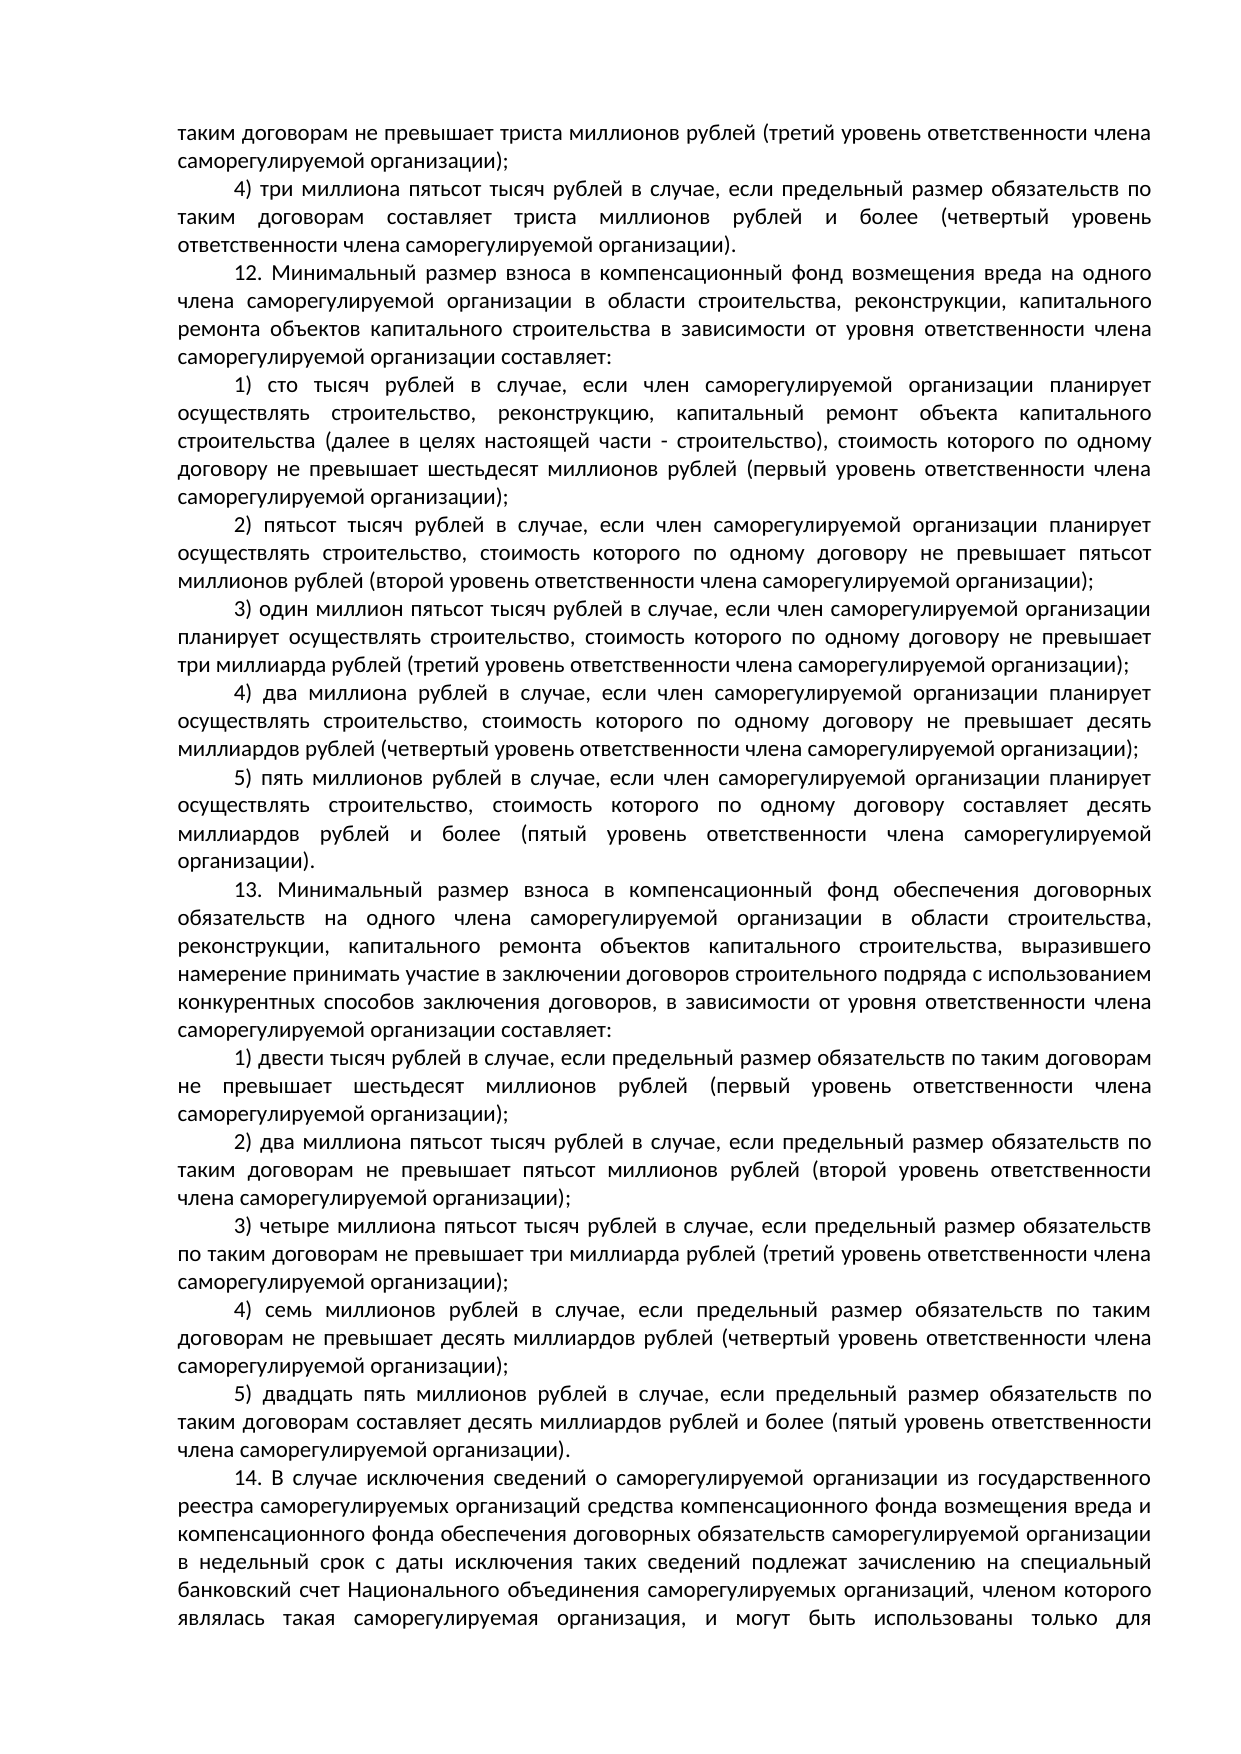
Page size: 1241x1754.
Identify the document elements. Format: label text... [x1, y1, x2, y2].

text 3) четыре миллиона пятьсот тысяч рублей в случае, если предельный размер обязательств по таким договорам не превышает три миллиарда рублей (третий уровень ответственности члена саморегулируемой организации); [177, 1211, 1152, 1295]
text 3) один миллион пятьсот тысяч рублей в случае, если член саморегулируемой организации планирует осуществлять строительство, стоимость которого по одному договору не превышает три миллиарда рублей (третий уровень ответственности члена саморегулируемой организации); [177, 594, 1152, 678]
text 4) семь миллионов рублей в случае, если предельный размер обязательств по таким договорам не превышает десять миллиардов рублей (четвертый уровень ответственности члена саморегулируемой организации); [177, 1295, 1152, 1379]
text 4) три миллиона пятьсот тысяч рублей в случае, если предельный размер обязательств по таким договорам составляет триста миллионов рублей и более (четвертый уровень ответственности члена саморегулируемой организации). [177, 174, 1152, 258]
text 2) пятьсот тысяч рублей в случае, если член саморегулируемой организации планирует осуществлять строительство, стоимость которого по одному договору не превышает пятьсот миллионов рублей (второй уровень ответственности члена саморегулируемой организации); [177, 510, 1152, 594]
text 5) двадцать пять миллионов рублей в случае, если предельный размер обязательств по таким договорам составляет десять миллиардов рублей и более (пятый уровень ответственности члена саморегулируемой организации). [177, 1379, 1152, 1463]
text 2) два миллиона пятьсот тысяч рублей в случае, если предельный размер обязательств по таким договорам не превышает пятьсот миллионов рублей (второй уровень ответственности члена саморегулируемой организации); [177, 1127, 1152, 1211]
text 4) два миллиона рублей в случае, если член саморегулируемой организации планирует осуществлять строительство, стоимость которого по одному договору не превышает десять миллиардов рублей (четвертый уровень ответственности члена саморегулируемой организации); [177, 678, 1152, 763]
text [177, 118, 1152, 174]
text 12. Минимальный размер взноса в компенсационный фонд возмещения вреда на одного члена саморегулируемой организации в области строительства, реконструкции, капитального ремонта объектов капитального строительства в зависимости от уровня ответственности члена саморегулируемой организации составляет: [177, 258, 1152, 370]
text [177, 1463, 1152, 1631]
text 1) сто тысяч рублей в случае, если член саморегулируемой организации планирует осуществлять строительство, реконструкцию, капитальный ремонт объекта капитального строительства (далее в целях настоящей части - строительство), стоимость которого по одному договору не превышает шестьдесят миллионов рублей (первый уровень ответственности члена саморегулируемой организации); [177, 370, 1152, 510]
text 1) двести тысяч рублей в случае, если предельный размер обязательств по таким договорам не превышает шестьдесят миллионов рублей (первый уровень ответственности члена саморегулируемой организации); [177, 1043, 1152, 1127]
text 5) пять миллионов рублей в случае, если член саморегулируемой организации планирует осуществлять строительство, стоимость которого по одному договору составляет десять миллиардов рублей и более (пятый уровень ответственности члена саморегулируемой организации). [177, 763, 1152, 875]
text 13. Минимальный размер взноса в компенсационный фонд обеспечения договорных обязательств на одного члена саморегулируемой организации в области строительства, реконструкции, капитального ремонта объектов капитального строительства, выразившего намерение принимать участие в заключении договоров строительного подряда с использованием конкурентных способов заключения договоров, в зависимости от уровня ответственности члена саморегулируемой организации составляет: [177, 875, 1152, 1043]
